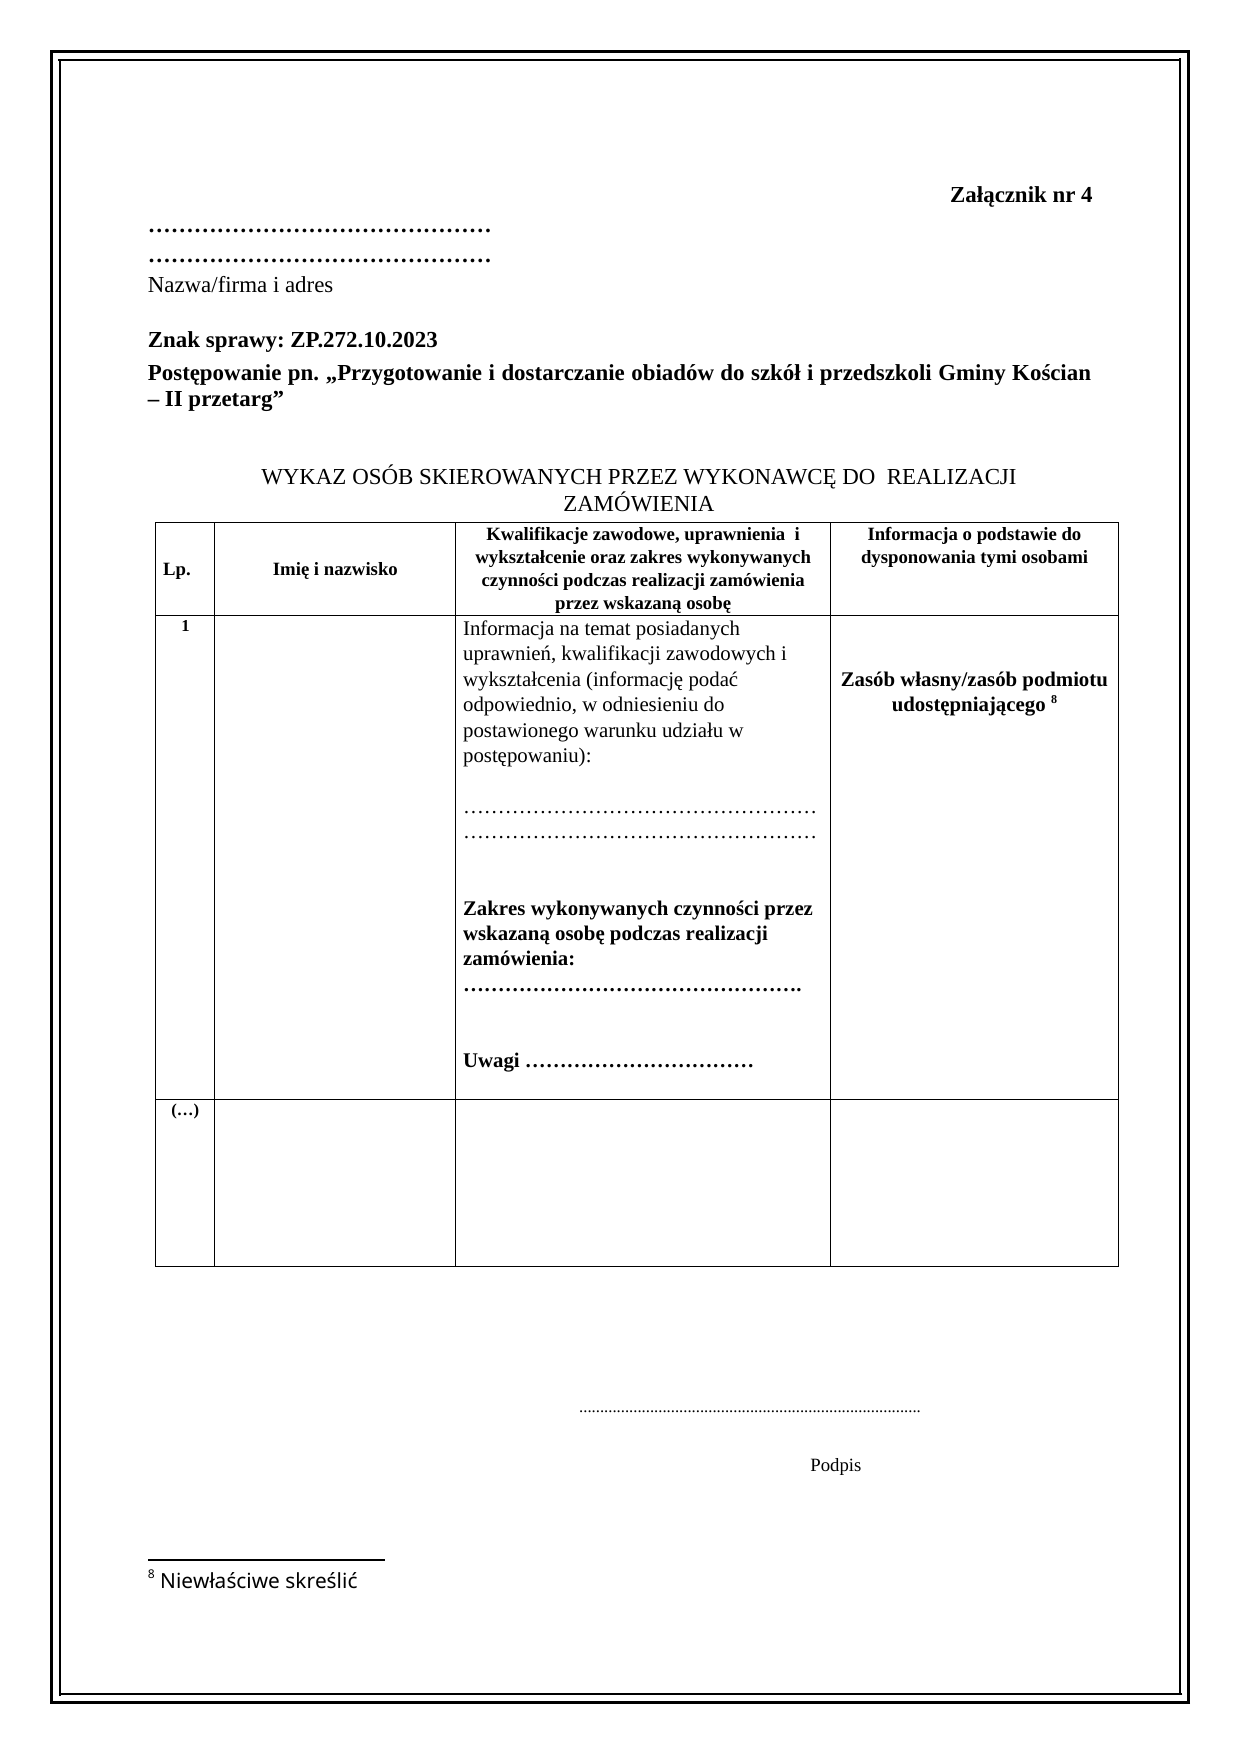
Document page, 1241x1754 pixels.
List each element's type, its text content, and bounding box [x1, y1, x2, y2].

table_header Lp. [156, 523, 214, 615]
text Załącznik nr 4 [148, 181, 1092, 207]
table_header Kwalifikacje zawodowe, uprawnienia i wykształcenie oraz zakres wykonywanych czynności podczas realizacji zamówienia przez wskazaną osobę [456, 523, 830, 615]
table_header Informacja o podstawie do dysponowania tymi osobami [831, 523, 1118, 615]
text ……………………………………… [148, 211, 1092, 237]
text .................................................................................. [579, 1397, 1092, 1416]
table_cell [215, 1100, 455, 1266]
table_cell Zasób własny/zasób podmiotu udostępniającego [831, 616, 1118, 1099]
table_cell 1 [156, 616, 214, 1099]
subtitle Znak sprawy: ZP.272.10.2023 [148, 327, 1092, 353]
table_cell [215, 616, 455, 1099]
table_cell [456, 1100, 830, 1266]
table_header Imię i nazwisko [215, 523, 455, 615]
text Podpis [579, 1454, 1092, 1476]
text Postępowanie pn. „Przygotowanie i dostarczanie obiadów do szkół i przedszkoli Gminy Kościan – II przetarg” [148, 359, 1092, 412]
text ……………………………………… [148, 241, 1092, 267]
table_cell [831, 1100, 1118, 1266]
table_cell Informacja na temat posiadanych uprawnień, kwalifikacji zawodowych i wykształcenia (informację podać odpowiednio, w odniesieniu do postawionego warunku udziału w postępowaniu): ………………………………………………………………………………………… Zakres wykonywanych czynności przez wskazaną osobę podczas realizacji zamówienia: …………………………………………. Uwagi …………………………… [456, 616, 830, 1099]
text Nazwa/firma i adres [148, 271, 1092, 298]
table_cell (…) [156, 1100, 214, 1266]
subtitle WYKAZ OSÓB SKIEROWANYCH PRZEZ WYKONAWCĘ DO REALIZACJI ZAMÓWIENIA [185, 463, 1092, 516]
